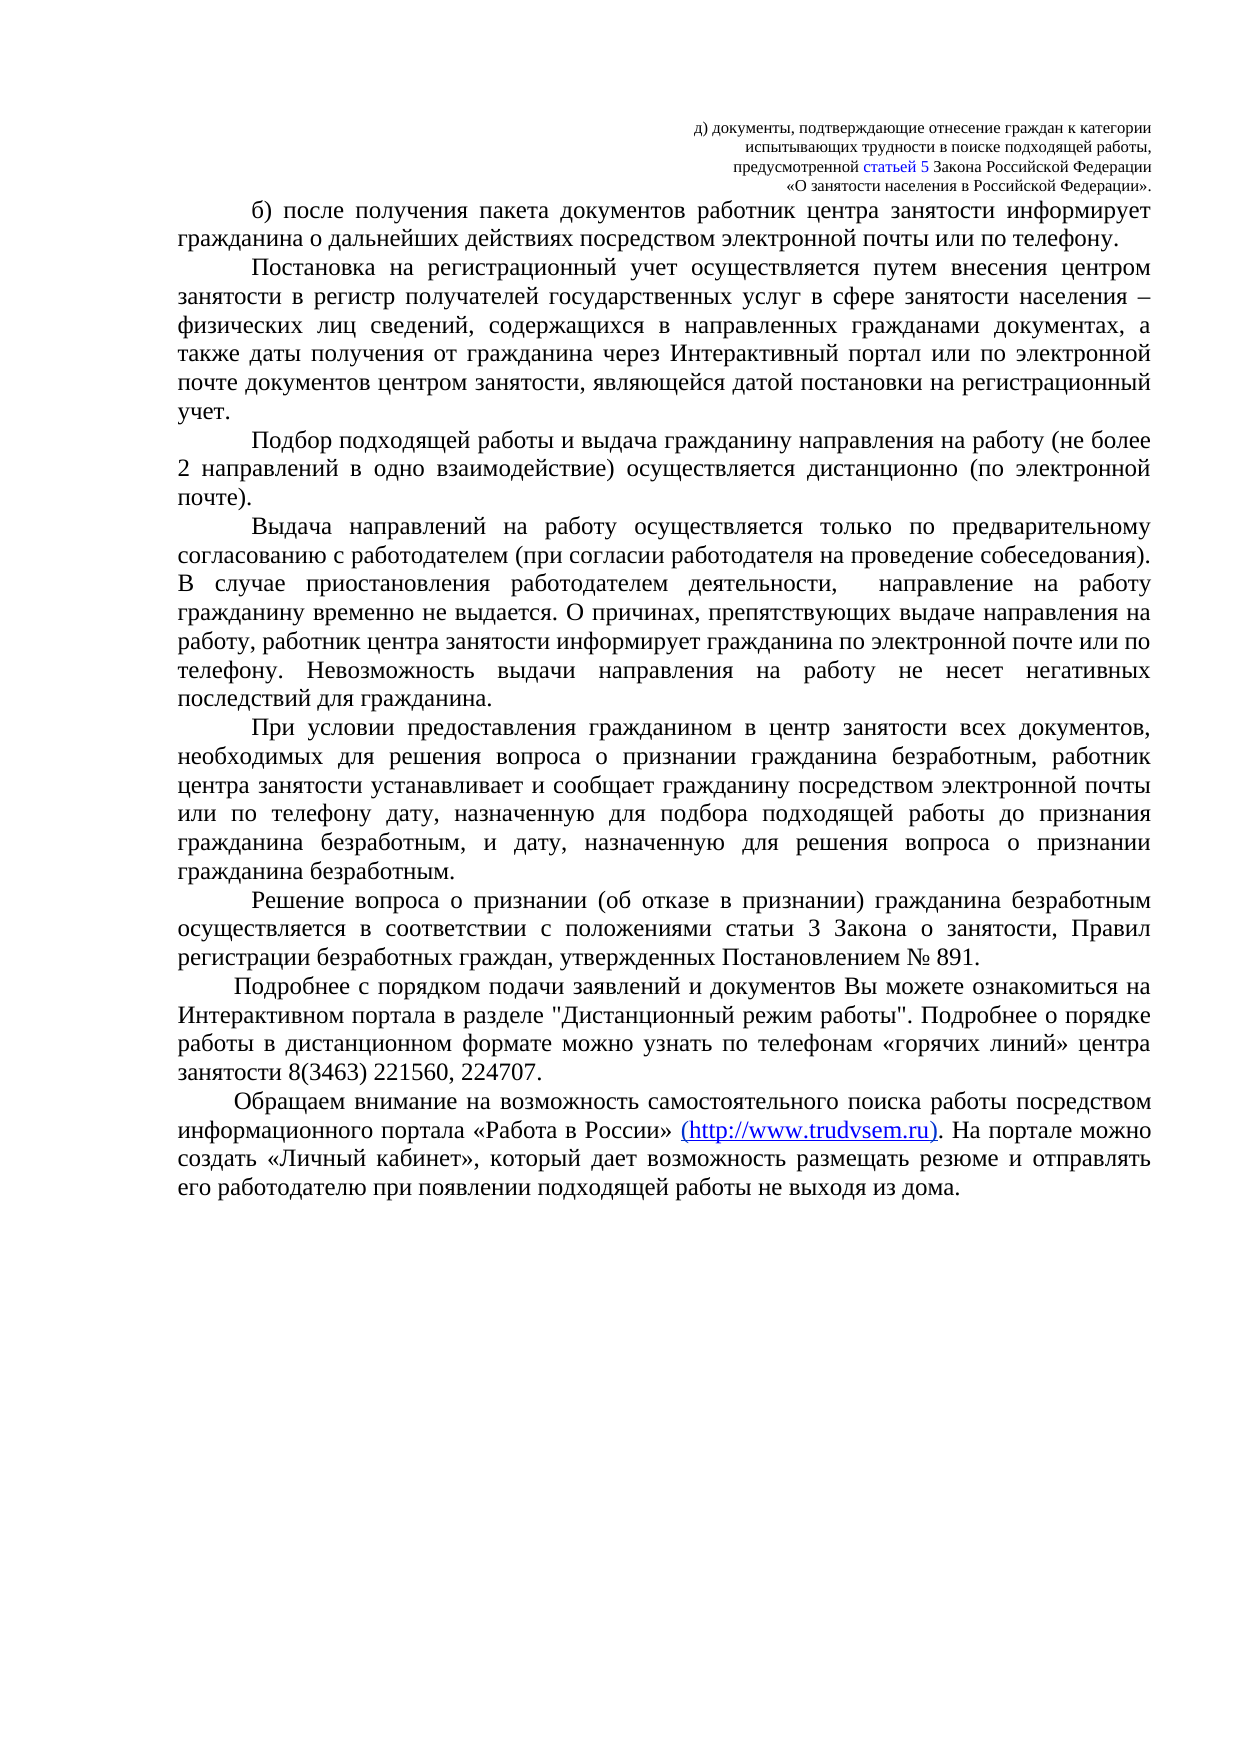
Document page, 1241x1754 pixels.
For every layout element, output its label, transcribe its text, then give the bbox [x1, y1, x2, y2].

text Подбор подходящей работы и выдача гражданину направления на работу (не более 2 направлений в одно взаимодействие) осуществляется дистанционно (по электронной почте). [177, 425, 1152, 511]
text испытывающих трудности в поиске подходящей работы, [177, 137, 1152, 156]
text предусмотренной статьей 5 Закона Российской Федерации [177, 156, 1152, 176]
text При условии предоставления гражданином в центр занятости всех документов, необходимых для решения вопроса о признании гражданина безработным, работник центра занятости устанавливает и сообщает гражданину посредством электронной почты или по телефону дату, назначенную для подбора подходящей работы до признания гражданина безработным, и дату, назначенную для решения вопроса о признании гражданина безработным. [177, 712, 1152, 885]
text Решение вопроса о признании (об отказе в признании) гражданина безработным осуществляется в соответствии с положениями статьи 3 Закона о занятости, Правил регистрации безработных граждан, утвержденных Постановлением № 891. [177, 885, 1152, 971]
text Обращаем внимание на возможность самостоятельного поиска работы посредством информационного портала «Работа в России» (http://www.trudvsem.ru). На портале можно создать «Личный кабинет», который дает возможность размещать резюме и отправлять его работодателю при появлении подходящей работы не выходя из дома. [177, 1086, 1152, 1201]
text Выдача направлений на работу осуществляется только по предварительному согласованию с работодателем (при согласии работодателя на проведение собеседования). В случае приостановления работодателем деятельности, направление на работу гражданину временно не выдается. О причинах, препятствующих выдаче направления на работу, работник центра занятости информирует гражданина по электронной почте или по телефону. Невозможность выдачи направления на работу не несет негативных последствий для гражданина. [177, 511, 1152, 712]
text Постановка на регистрационный учет осуществляется путем внесения центром занятости в регистр получателей государственных услуг в сфере занятости населения – физических лиц сведений, содержащихся в направленных гражданами документах, а также даты получения от гражданина через Интерактивный портал или по электронной почте документов центром занятости, являющейся датой постановки на регистрационный учет. [177, 252, 1152, 425]
text Подробнее с порядком подачи заявлений и документов Вы можете ознакомиться на Интерактивном портала в разделе "Дистанционный режим работы". Подробнее о порядке работы в дистанционном формате можно узнать по телефонам «горячих линий» центра занятости 8(3463) 221560, 224707. [177, 971, 1152, 1086]
text «О занятости населения в Российской Федерации». [177, 176, 1152, 195]
text б) после получения пакета документов работник центра занятости информирует гражданина о дальнейших действиях посредством электронной почты или по телефону. [177, 195, 1152, 252]
text д) документы, подтверждающие отнесение граждан к категории [177, 118, 1152, 137]
